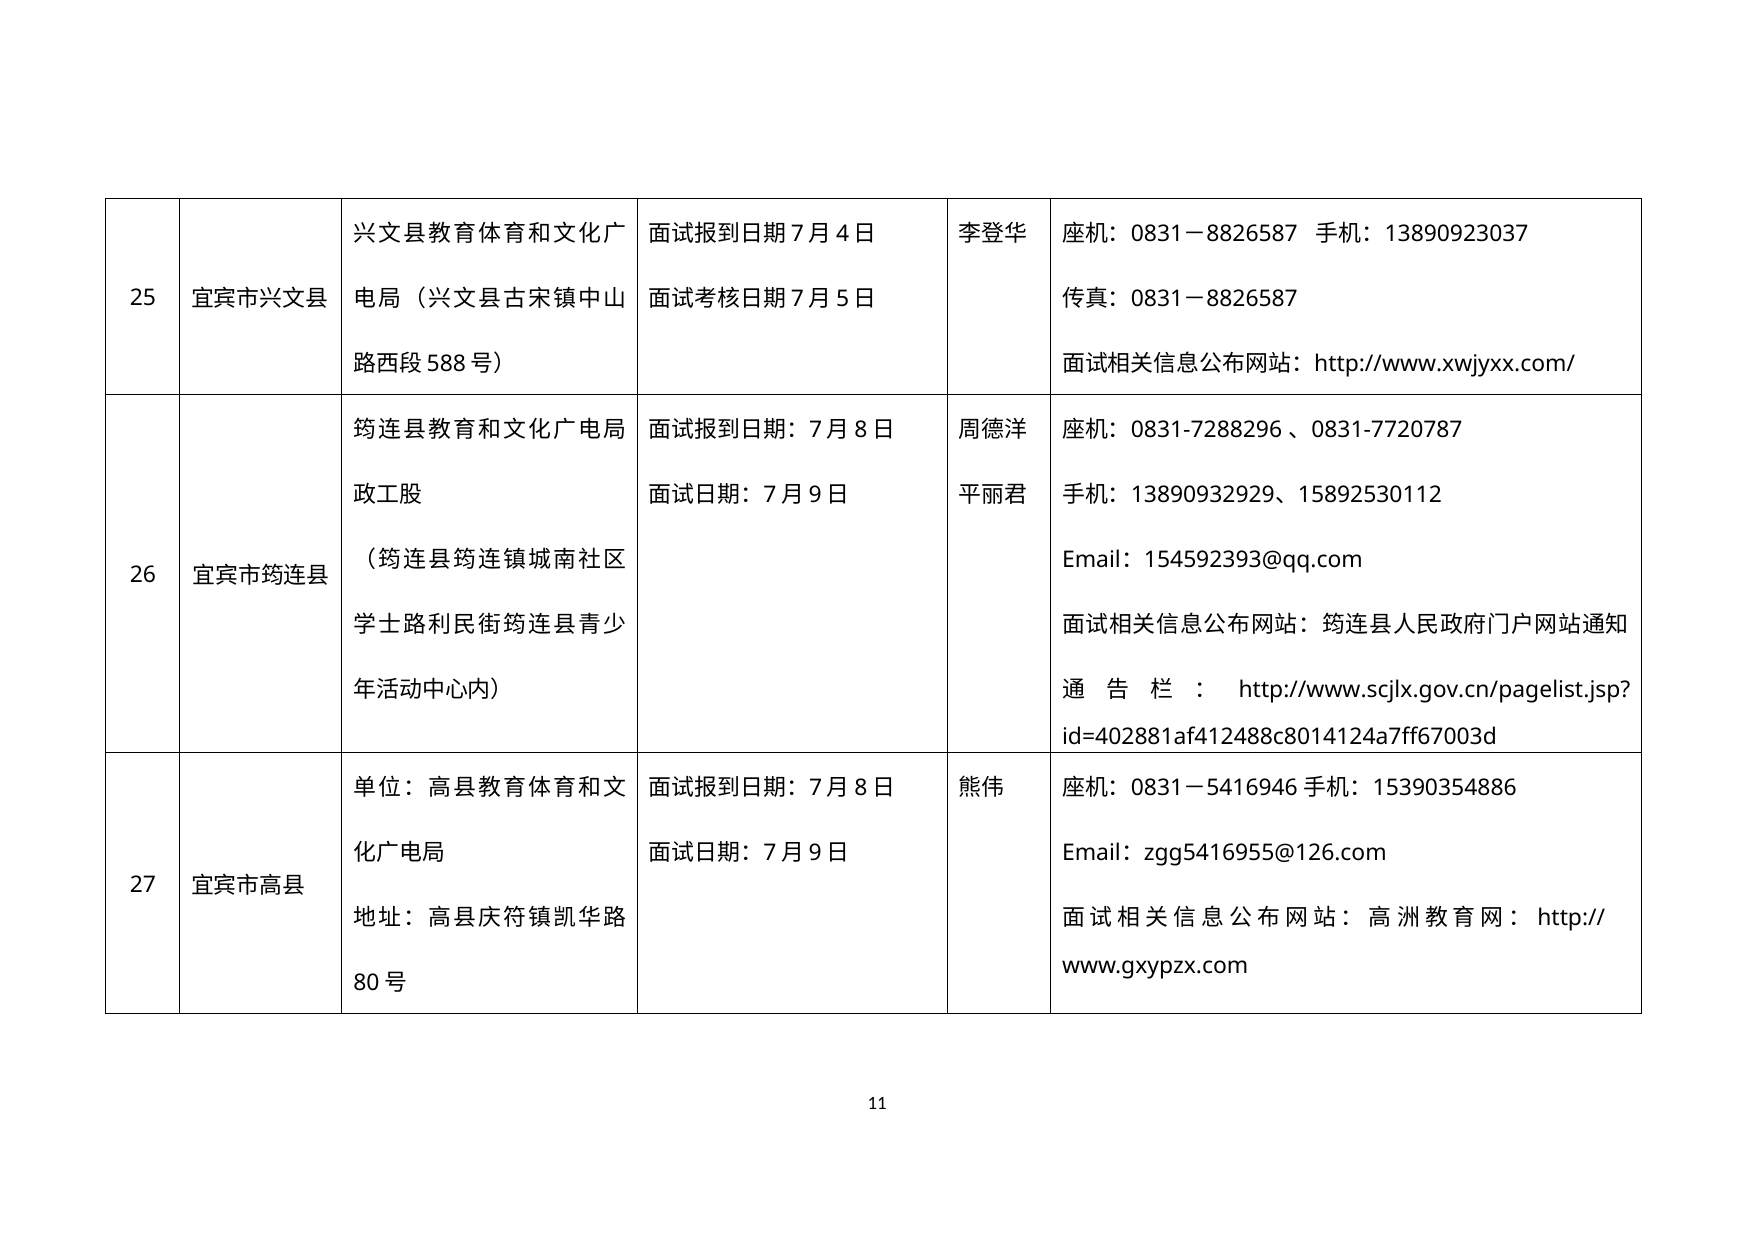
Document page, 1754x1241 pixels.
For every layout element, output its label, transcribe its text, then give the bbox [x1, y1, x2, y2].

table_cell 座机：0831－5416946 手机：15390354886 Email：zgg5416955@126.com 面试相关信息公布网站：高洲教育网：http://www.gxypzx.com [1051, 753, 1641, 1013]
table_cell 宜宾市高县 [180, 753, 341, 1013]
table_cell 座机：0831－8826587 手机：13890923037 传真：0831－8826587 面试相关信息公布网站：http://www.xwjyxx.com/ [1051, 199, 1641, 394]
table_cell 周德洋 平丽君 [948, 395, 1050, 752]
table_cell 面试报到日期： 面试日期： [638, 753, 947, 1013]
table_cell 李登华 [948, 199, 1050, 394]
table_cell 面试报到日期： 面试日期： [638, 395, 947, 752]
table_cell 27 [106, 753, 179, 1013]
table_cell 26 [106, 395, 179, 752]
table_cell 座机：0831-7288296 、0831-7720787 手机：13890932929、15892530112 Email：154592393@qq.com 面试相关信息公布网站：筠连县人民政府门户网站通知通告栏：http://www.scjlx.gov.cn/pagelist.jsp?id=402881af7ff67003d [1051, 395, 1641, 752]
table_cell 兴文县教育体育和文化广电局（兴文县古宋镇中山路西段588号） [342, 199, 637, 394]
table_cell 宜宾市兴文县 [180, 199, 341, 394]
table_cell 面试报到日期 面试考核日期 [638, 199, 947, 394]
table_cell 熊伟 [948, 753, 1050, 1013]
table_cell 筠连县教育和文化广电局政工股 （筠连县筠连镇城南社区学士路利民街筠连县青少年活动中心内） [342, 395, 637, 752]
table_cell 宜宾市筠连县 [180, 395, 341, 752]
table_cell 25 [106, 199, 179, 394]
table_cell 单位：高县教育体育和文化广电局 地址：高县庆符镇凯华路80号 [342, 753, 637, 1013]
